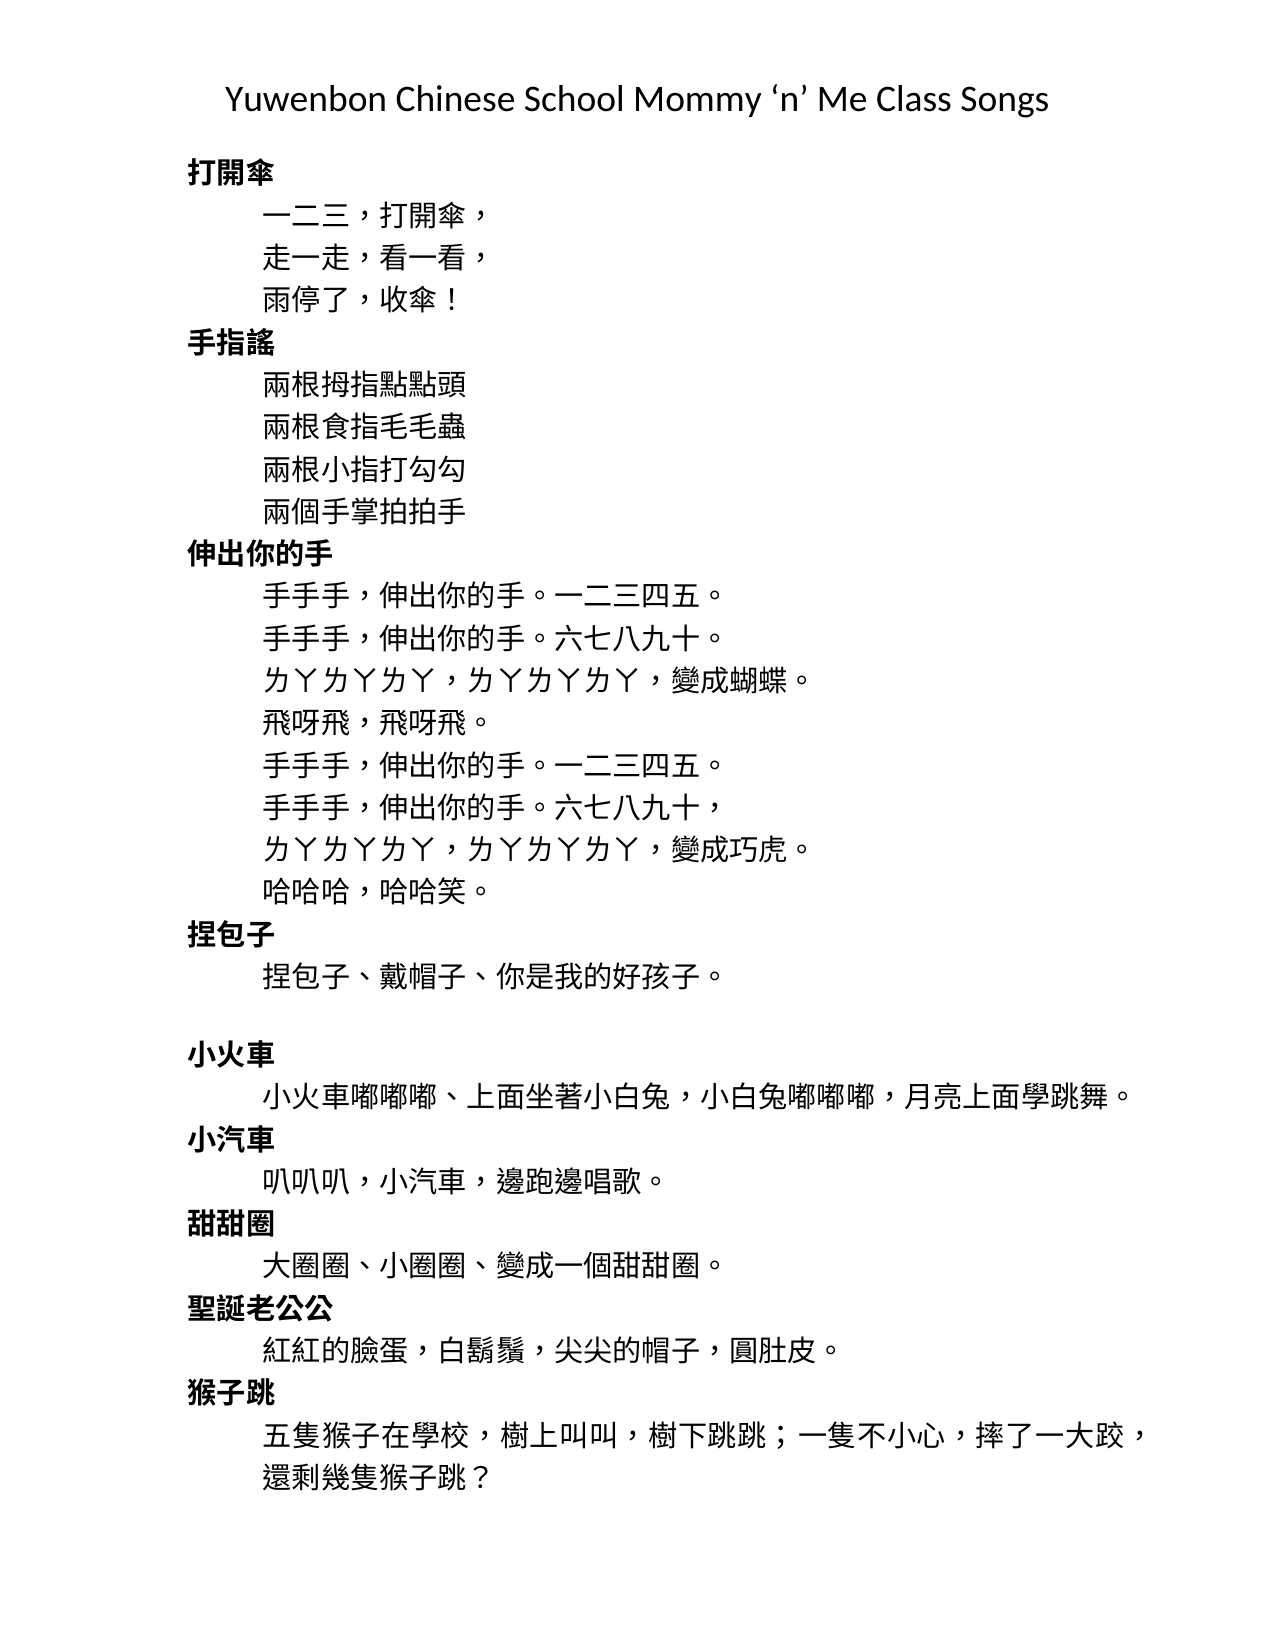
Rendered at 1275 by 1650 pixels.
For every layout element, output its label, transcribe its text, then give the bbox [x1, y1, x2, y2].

text 捏包子 [187, 911, 1125, 953]
text 兩個手掌拍拍手 [262, 488, 1125, 531]
text ㄌㄚㄌㄚㄌㄚ，ㄌㄚㄌㄚㄌㄚ，變成蝴蝶。 [262, 657, 1125, 700]
text 哈哈哈，哈哈笑。 [262, 869, 1125, 911]
text 小火車嘟嘟嘟、上面坐著小白兔，小白兔嘟嘟嘟，月亮上面學跳舞。 [262, 1074, 1125, 1116]
text 猴子跳 [187, 1370, 1125, 1412]
text 捏包子、戴帽子、你是我的好孩子。 [262, 953, 1125, 996]
text 手手手，伸出你的手。一二三四五。 [262, 573, 1125, 615]
text 叭叭叭，小汽車，邊跑邊唱歌。 [262, 1158, 1125, 1201]
text 聖誕老公公 [187, 1285, 1125, 1327]
text 大圈圈、小圈圈、變成一個甜甜圈。 [262, 1243, 1125, 1285]
subtitle 兩根拇指點點頭 [262, 361, 1125, 404]
text 手手手，伸出你的手。六七八九十。 [262, 615, 1125, 657]
subtitle 兩根食指毛毛蟲 [262, 404, 1125, 446]
text 五隻猴子在學校，樹上叫叫，樹下跳跳；一隻不小心，摔了一大跤，還剩幾隻猴子跳？ [262, 1412, 1125, 1497]
text 小火車 [187, 1031, 1125, 1074]
text 紅紅的臉蛋，白鬍鬚，尖尖的帽子，圓肚皮。 [262, 1327, 1125, 1370]
text 伸出你的手 [187, 531, 1125, 573]
text 飛呀飛，飛呀飛。 [262, 700, 1125, 742]
text 手手手，伸出你的手。六七八九十， [262, 784, 1125, 827]
text 一二三，打開傘， [262, 192, 1125, 234]
text 雨停了，收傘！ [262, 277, 1125, 319]
text 甜甜圈 [187, 1201, 1125, 1243]
text 小汽車 [187, 1116, 1125, 1158]
text 手指謠 [187, 319, 1125, 361]
text 兩根小指打勾勾 [262, 446, 1125, 488]
text 手手手，伸出你的手。一二三四五。 [262, 742, 1125, 784]
text 走一走，看一看， [262, 234, 1125, 277]
text ㄌㄚㄌㄚㄌㄚ，ㄌㄚㄌㄚㄌㄚ，變成巧虎。 [262, 827, 1125, 869]
text 打開傘 [187, 150, 1125, 192]
